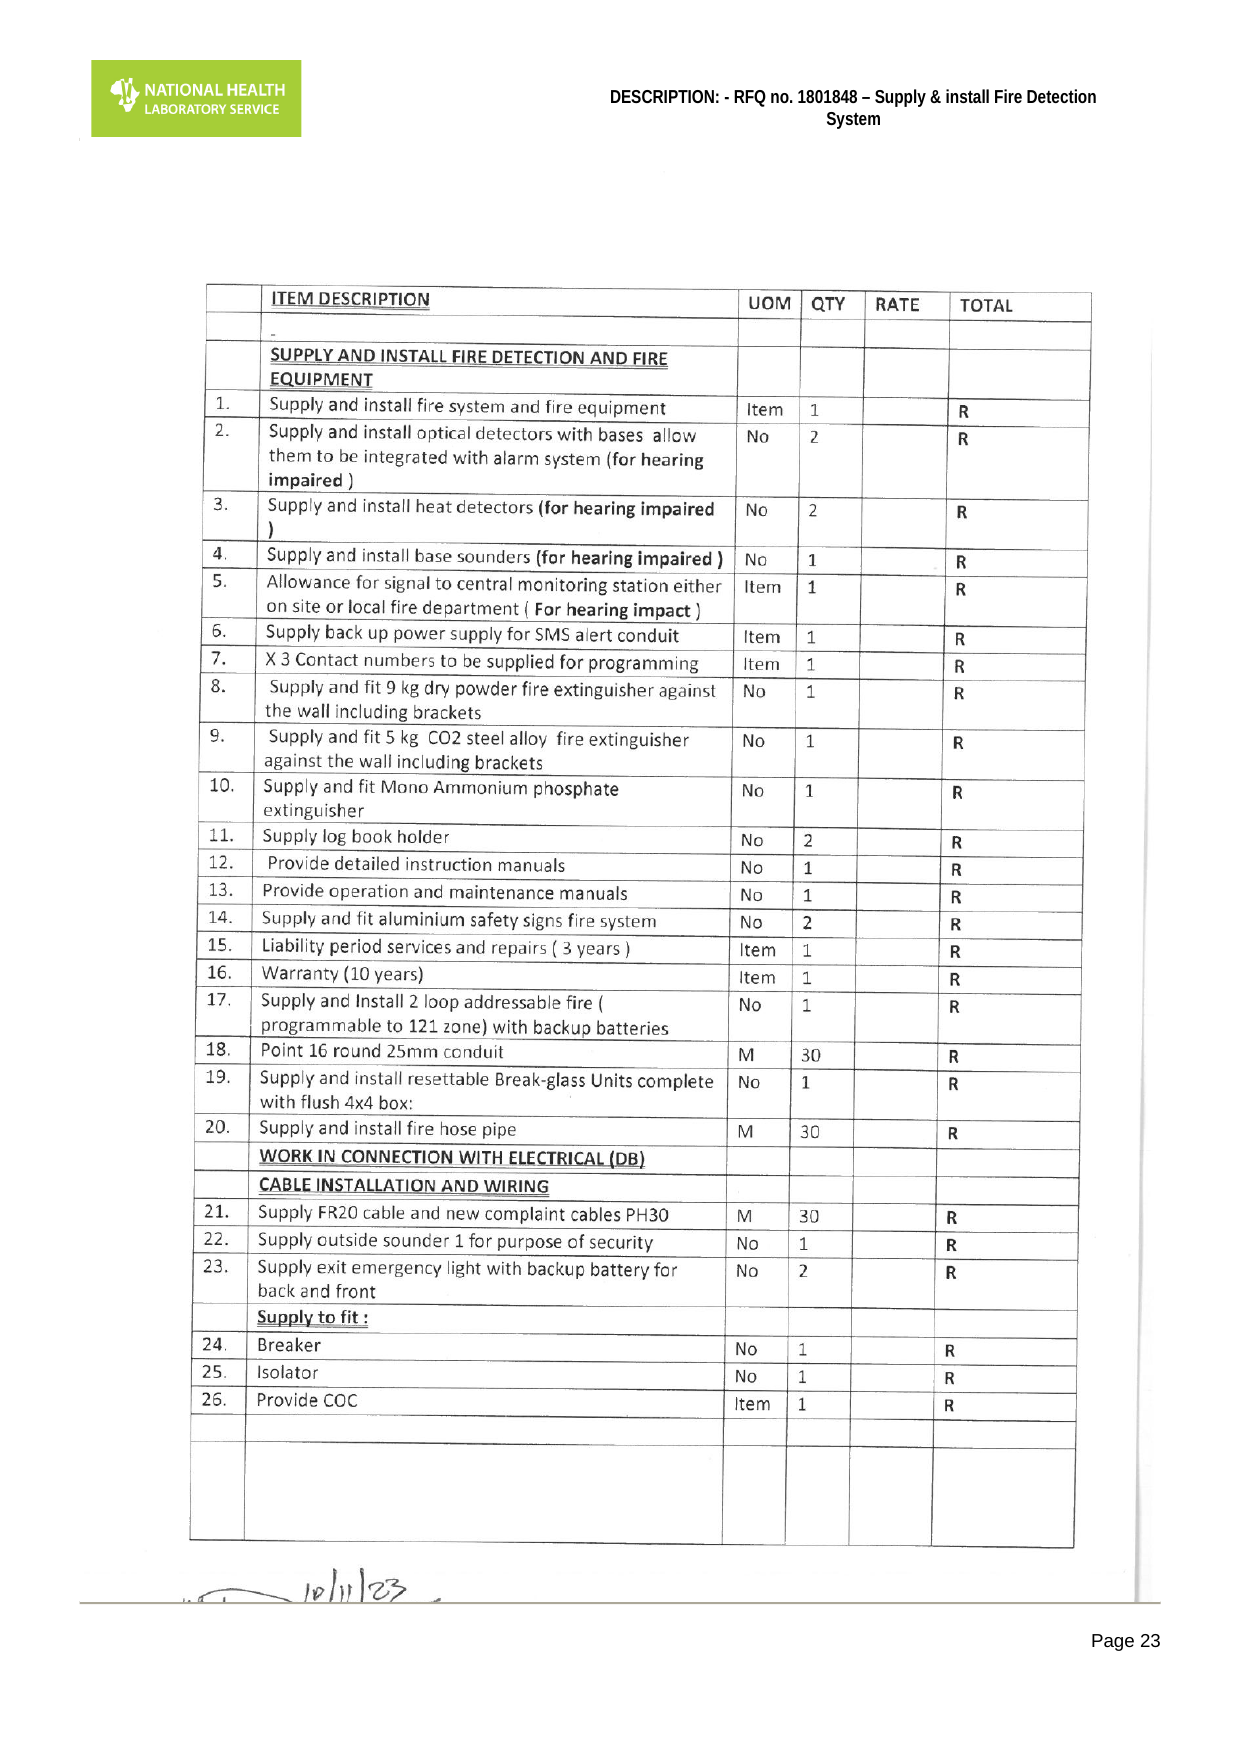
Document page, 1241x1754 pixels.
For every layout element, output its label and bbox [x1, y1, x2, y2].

picture [91, 60, 302, 137]
